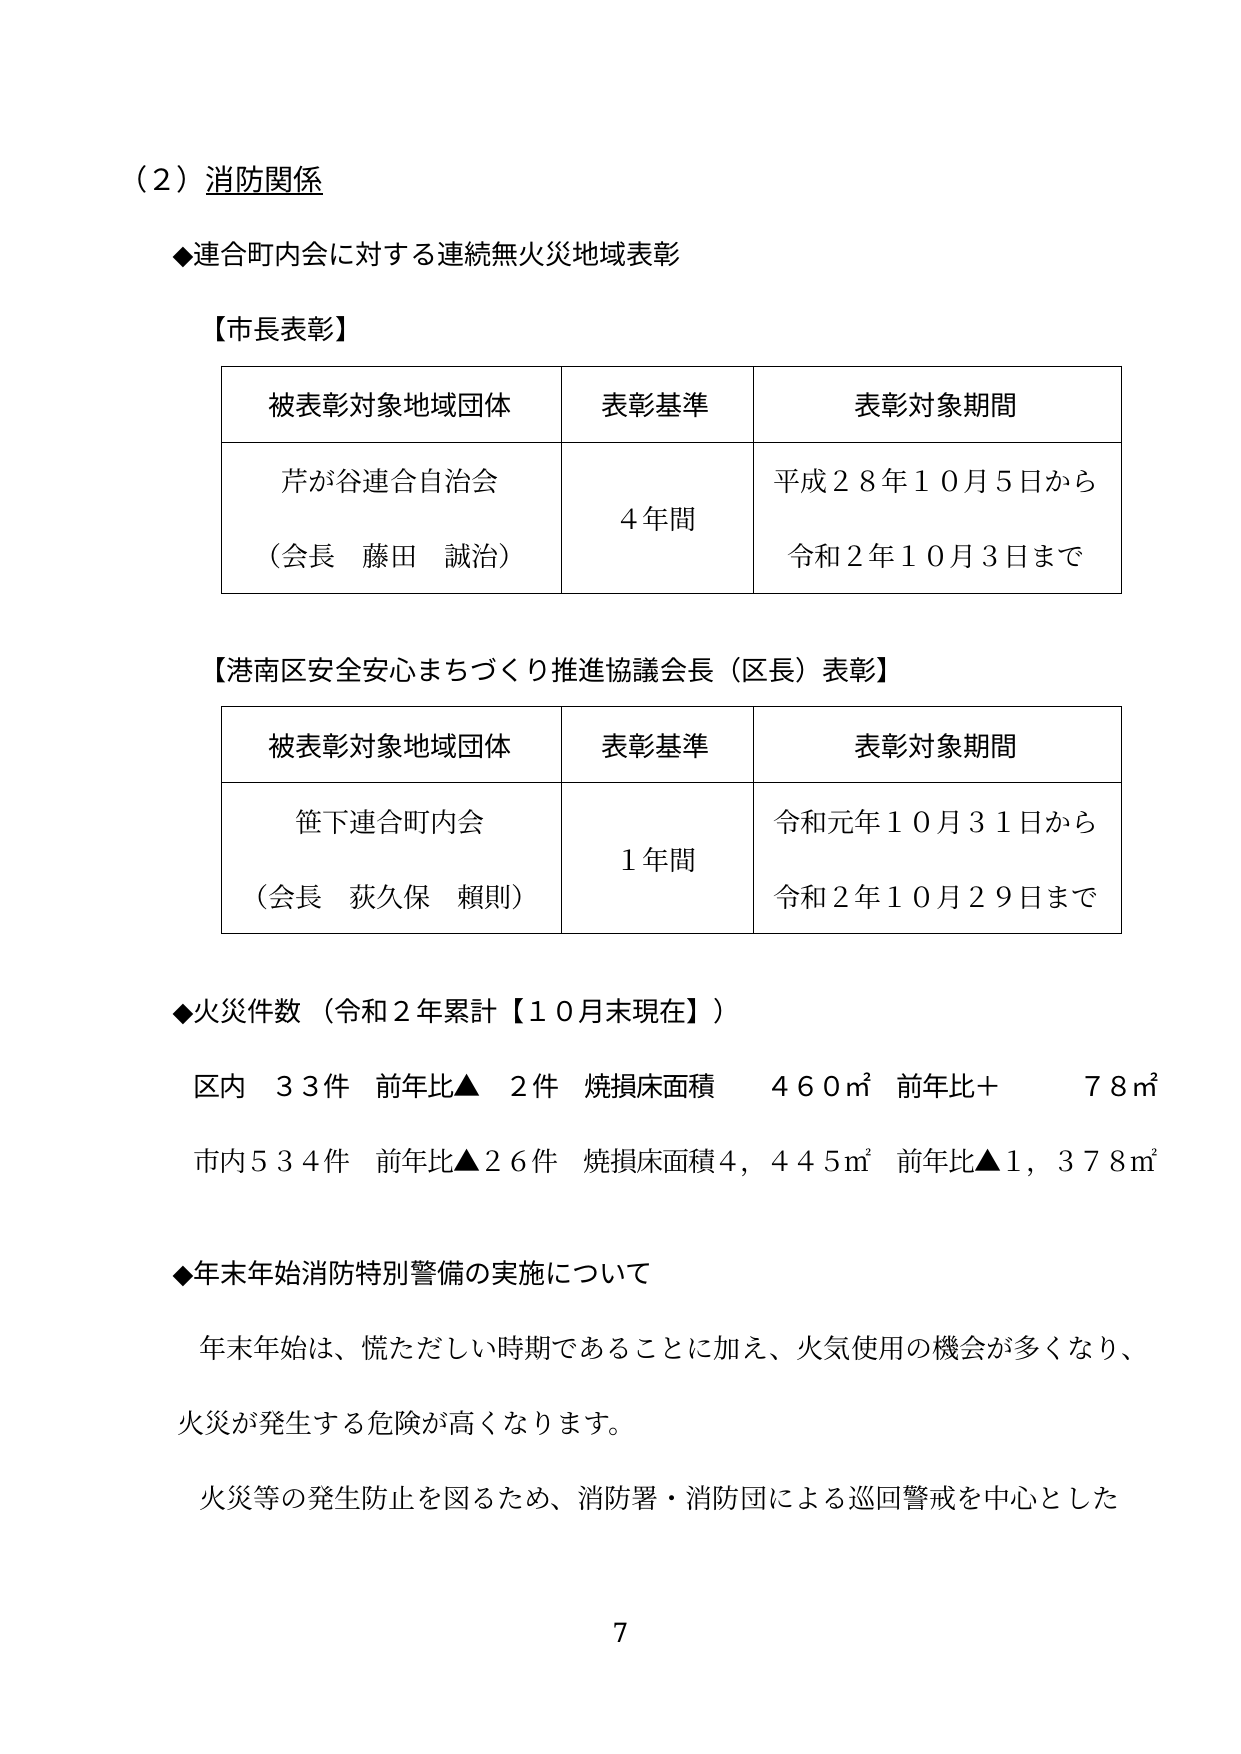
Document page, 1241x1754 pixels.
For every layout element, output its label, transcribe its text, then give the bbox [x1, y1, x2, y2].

text 年末年始は、慌ただしい時期であることに加え、火気使用の機会が多くなり、火災が発生する危険が高くなります。 [177, 1309, 1122, 1459]
text （２）消防関係 [118, 141, 1122, 216]
table_header 表彰対象期間 [754, 707, 1121, 782]
text 【港南区安全安心まちづくり推進協議会長（区長）表彰】 [118, 631, 1122, 706]
text 区内 ３３件 前年比▲ ２件 焼損床面積 ４６０㎡ 前年比＋ ７８㎡ [118, 1047, 1176, 1122]
text ◆火災件数 （令和２年累計【１０月末現在】） [118, 972, 1122, 1047]
text ◆連合町内会に対する連続無火災地域表彰 [118, 216, 1122, 291]
table_header 表彰基準 [562, 367, 753, 442]
table_cell 芹が谷連合自治会 （会長 藤田 誠治） [222, 443, 561, 593]
text 市内５３４件 前年比▲２６件 焼損床面積４，４４５㎡ 前年比▲１，３７８㎡ [118, 1122, 1176, 1197]
table_header 被表彰対象地域団体 [222, 707, 561, 782]
table_cell ４年間 [562, 443, 753, 593]
table_header 表彰基準 [562, 707, 753, 782]
table_cell 令和元年１０月３１日から 令和２年１０月２９日まで [754, 783, 1121, 933]
text 【市長表彰】 [118, 291, 1122, 366]
text ◆年末年始消防特別警備の実施について [172, 1234, 1122, 1309]
table_cell 平成２８年１０月５日から 令和２年１０月３日まで [754, 443, 1121, 593]
table_header 表彰対象期間 [754, 367, 1121, 442]
table_cell 笹下連合町内会 （会長 荻久保 賴則） [222, 783, 561, 933]
table_cell １年間 [562, 783, 753, 933]
table_header 被表彰対象地域団体 [222, 367, 561, 442]
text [177, 1459, 1122, 1534]
